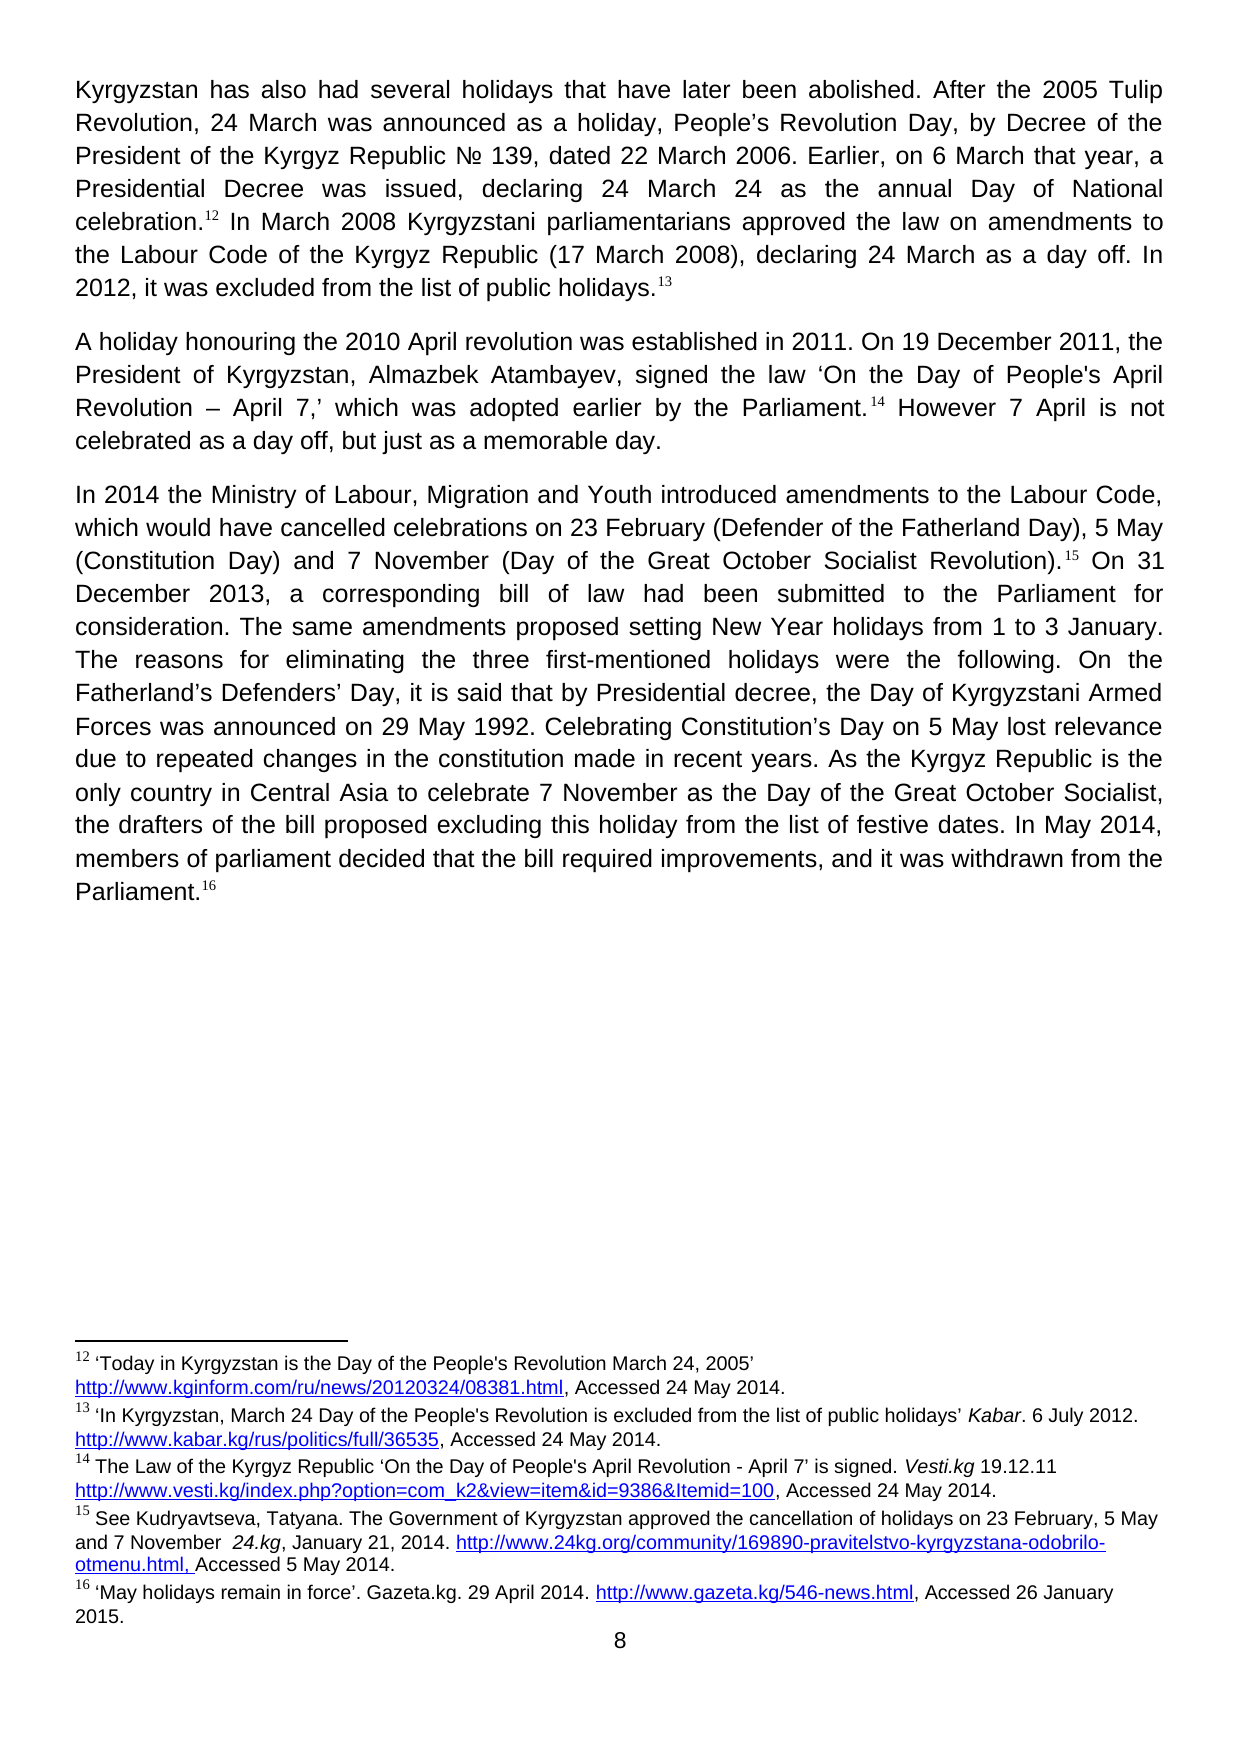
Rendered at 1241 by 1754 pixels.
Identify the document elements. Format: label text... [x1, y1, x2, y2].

text Kyrgyzstan has also had several holidays that have later been abolished. After the 2005 Tulip Revolution, 24 March was announced as a holiday, People’s Revolution Day, by Decree of the President of the Kyrgyz Republic № 139, dated 22 March 2006. Earlier, on 6 March that year, a Presidential Decree was issued, declaring 24 March 24 as the annual Day of National celebration. In March 2008 Kyrgyzstani parliamentarians approved the law on amendments to the Labour Code of the Kyrgyz Republic (17 March 2008), declaring 24 March as a day off. In 2012, it was excluded from the list of public holidays. [75, 75, 1165, 302]
text In 2014 the Ministry of Labour, Migration and Youth introduced amendments to the Labour Code, which would have cancelled celebrations on 23 February (Defender of the Fatherland Day), 5 May (Constitution Day) and 7 November (Day of the Great October Socialist Revolution). On 31 December 2013, a corresponding bill of law had been submitted to the Parliament for consideration. The same amendments proposed setting New Year holidays from 1 to 3 January. The reasons for eliminating the three first-mentioned holidays were the following. On the Fatherland’s Defenders’ Day, it is said that by Presidential decree, the Day of Kyrgyzstani Armed Forces was announced on 29 May 1992. Celebrating Constitution’s Day on 5 May lost relevance due to repeated changes in the constitution made in recent years. As the Kyrgyz Republic is the only country in Central Asia to celebrate 7 November as the Day of the Great October Socialist, the drafters of the bill proposed excluding this holiday from the list of festive dates. In May 2014, members of parliament decided that the bill required improvements, and it was withdrawn from the Parliament. [75, 480, 1165, 905]
text A holiday honouring the 2010 April revolution was established in 2011. On 19 December 2011, the President of Kyrgyzstan, Almazbek Atambayev, signed the law ‘On the Day of People's April Revolution – April 7,’ which was adopted earlier by the Parliament. However 7 April is not celebrated as a day off, but just as a memorable day. [75, 327, 1165, 455]
